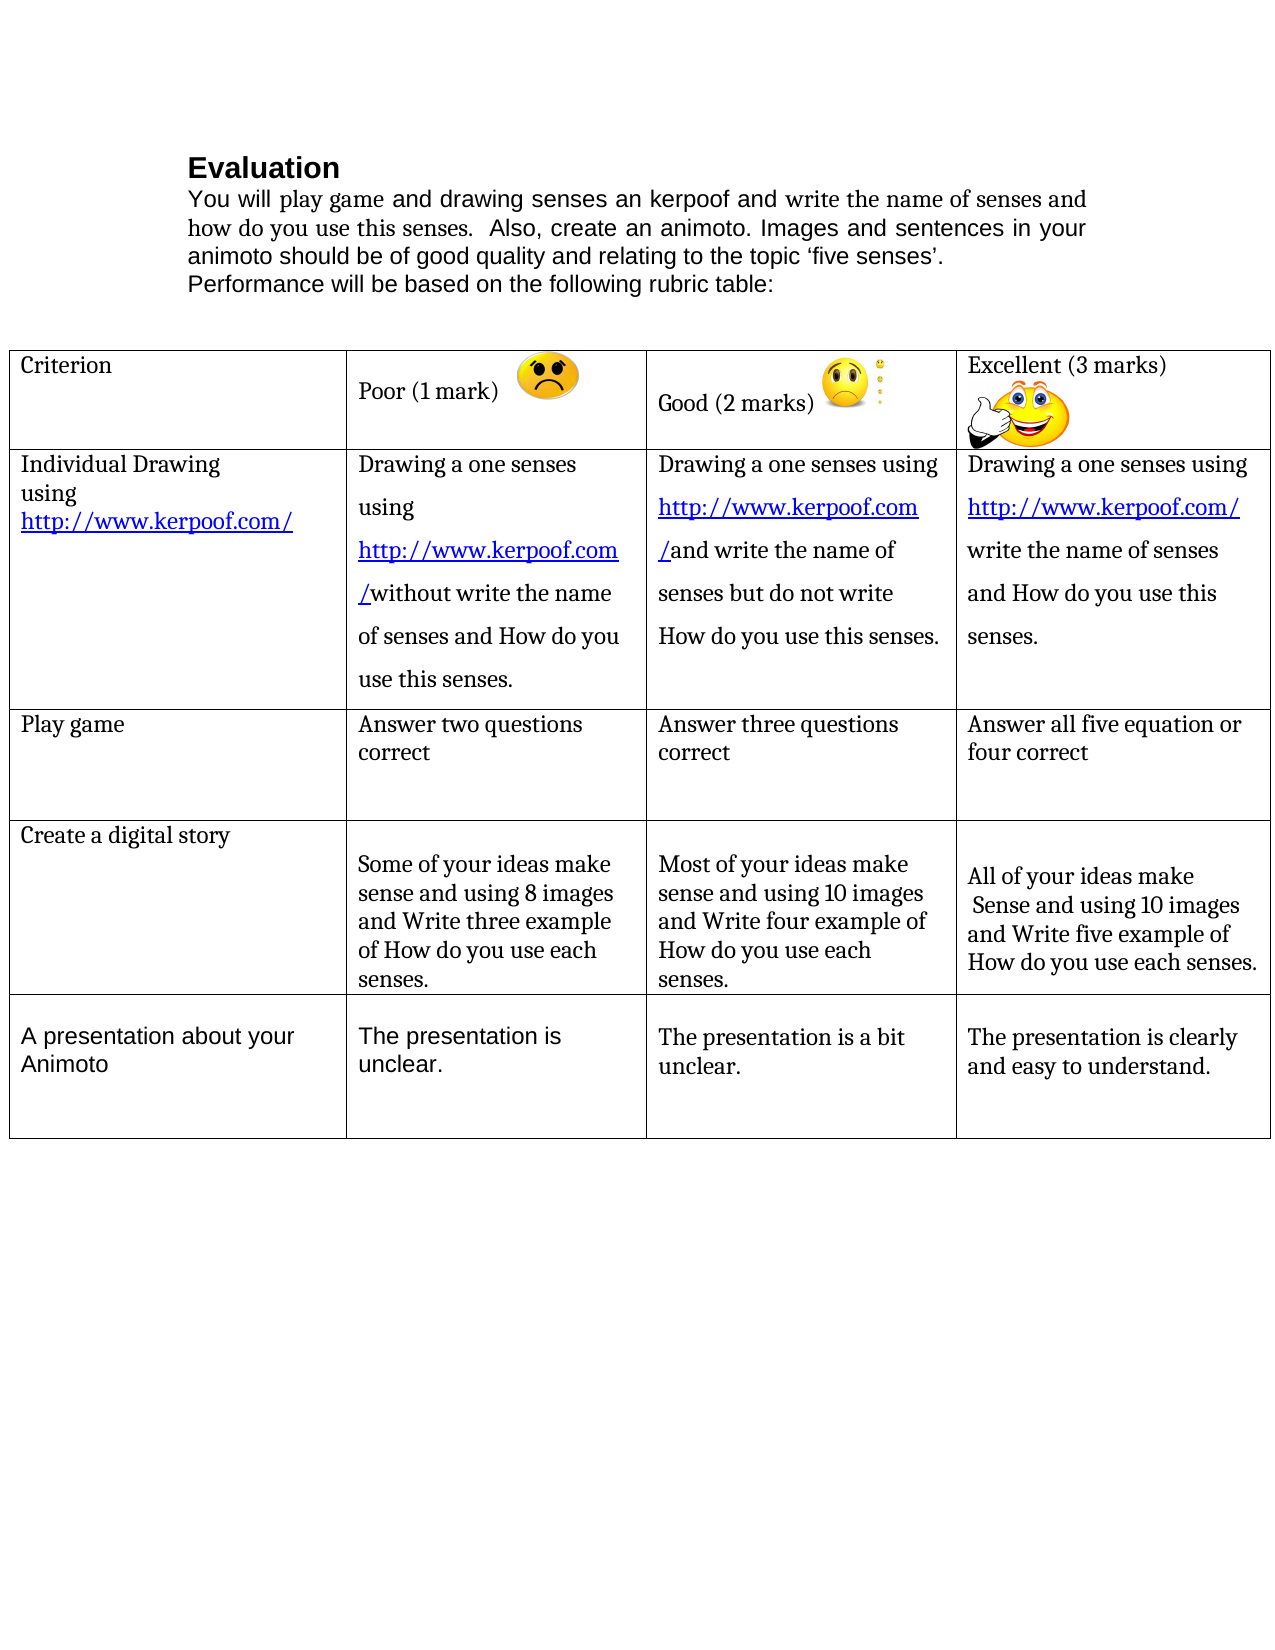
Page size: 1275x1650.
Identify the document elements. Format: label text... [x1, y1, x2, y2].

table_cell The presentation is clearly and easy to understand. [957, 995, 1270, 1138]
table_cell Create a digital story [10, 821, 346, 993]
table_header Excellent (3 marks) [957, 351, 1270, 449]
table_cell A presentation about your Animoto [10, 995, 346, 1138]
table_cell Drawing a one senses using http://www.kerpoof.com/and write the name of senses but do not write How do you use this senses. [647, 450, 956, 708]
table_cell Most of your ideas make sense and using 10 images and Write four example of How do you use each senses. [647, 821, 956, 993]
table_header Criterion [10, 351, 346, 449]
table_cell Play game [10, 710, 346, 820]
table_cell All of your ideas make Sense and using 10 images and Write five example of How do you use each senses. [957, 821, 1270, 993]
table_cell Answer three questions correct [647, 710, 956, 820]
table_cell Answer two questions correct [347, 710, 646, 820]
table_cell Drawing a one senses using http://www.kerpoof.com/without write the name of senses and How do you use this senses. [347, 450, 646, 708]
table_cell Some of your ideas make sense and using 8 images and Write three example of How do you use each senses. [347, 821, 646, 993]
text Performance will be based on the following rubric table: [187, 270, 1087, 297]
table_header Poor (1 mark) [347, 351, 646, 449]
table_cell The presentation is a bit unclear. [647, 995, 956, 1138]
table_cell Drawing a one senses using http://www.kerpoof.com/ write the name of senses and How do you use this senses. [957, 450, 1270, 708]
table_header Good (2 marks) [647, 351, 956, 449]
table_cell Answer all five equation or four correct [957, 710, 1270, 820]
picture [815, 351, 891, 412]
table_cell Individual Drawing using http://www.kerpoof.com/ [10, 450, 346, 708]
picture [510, 351, 586, 400]
table_cell The presentation is unclear. [347, 995, 646, 1138]
text Evaluation [187, 150, 1087, 185]
picture [967, 380, 1070, 449]
text You will play game and drawing senses an kerpoof and write the name of senses and how do you use this senses. Also, create an animoto. Images and sentences in your animoto should be of good quality and relating to the topic ‘five senses’. [187, 185, 1087, 270]
